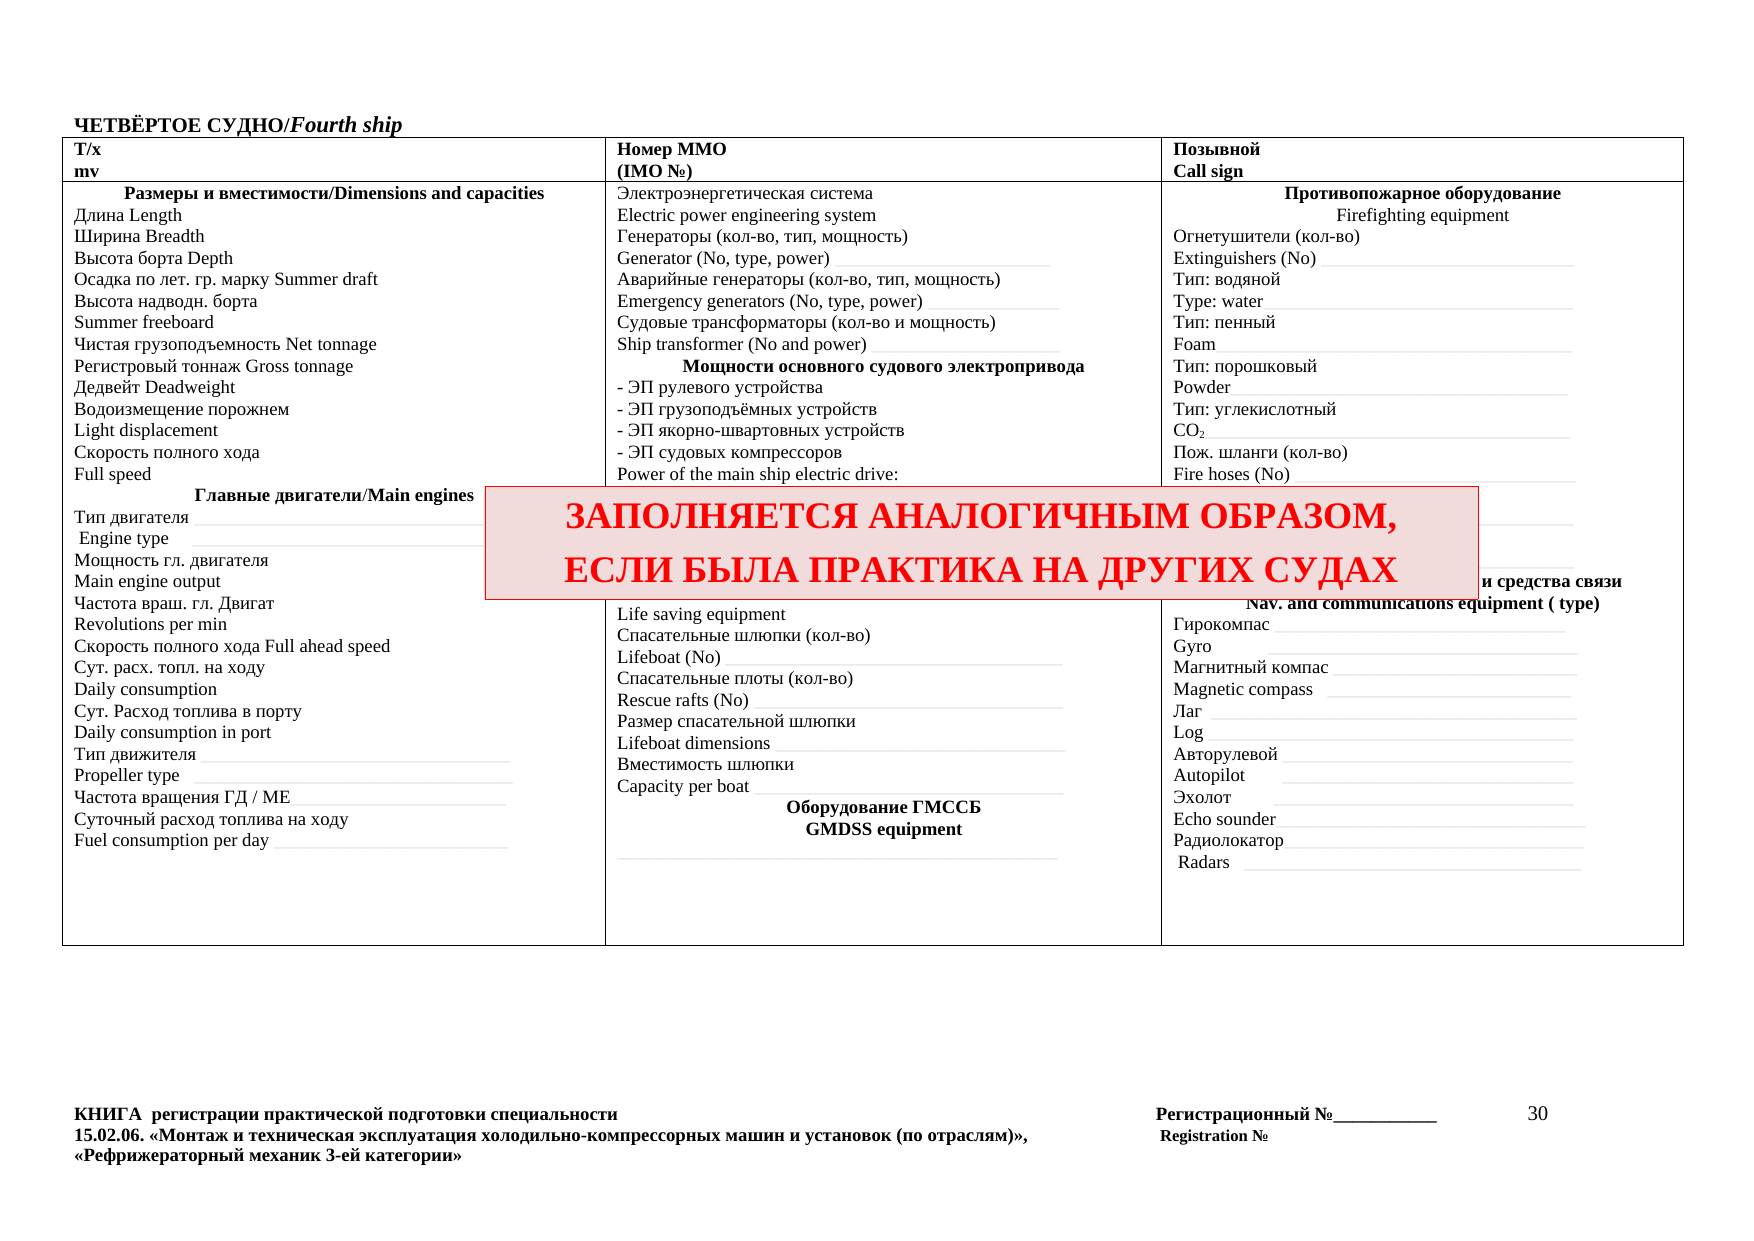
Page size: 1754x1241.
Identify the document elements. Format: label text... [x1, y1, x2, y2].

table_header Т/х mv [63, 138, 605, 181]
table_header Номер ММО (IMO №) [606, 138, 1161, 181]
table_cell Электроэнергетическая система Electric power engineering system Генераторы (кол-во, тип, мощность) Generator (No, type, power) _______________________ Аварийные генераторы (кол-во, тип, мощность) Emergency generators (No, type, power) ______________ Судовые трансформаторы (кол-во и мощность) Ship transformer (No and power) ____________________ Мощности основного судового электропривода - ЭП рулевого устройства - ЭП грузоподъёмных устройств - ЭП якорно-швартовных устройств - ЭП судовых компрессоров Power of the main ship electric drive: ED of helm arrangement _________________________ ED of cranes___________________________________ ED of anchor-mooring gear arrangement____________ ED of ship compressors _________________________ Спасательное оборудование Life saving equipment Спасательные шлюпки (кол-во) Lifeboat (No) ____________________________________ Спасательные плоты (кол-во) Rescue rafts (No) _________________________________ Размер спасательной шлюпки Lifeboat dimensions _______________________________ Вместимость шлюпки Capacity per boat _________________________________ Оборудование ГМССБ GMDSS equipment _______________________________________________ [606, 182, 1161, 486]
table_cell Электроэнергетическая система Electric power engineering system Генераторы (кол-во, тип, мощность) Generator (No, type, power) _______________________ Аварийные генераторы (кол-во, тип, мощность) Emergency generators (No, type, power) ______________ Судовые трансформаторы (кол-во и мощность) Ship transformer (No and power) ____________________ Мощности основного судового электропривода - ЭП рулевого устройства - ЭП грузоподъёмных устройств - ЭП якорно-швартовных устройств - ЭП судовых компрессоров Power of the main ship electric drive: ED of helm arrangement _________________________ ED of cranes___________________________________ ED of anchor-mooring gear arrangement____________ ED of ship compressors _________________________ Спасательное оборудование Life saving equipment Спасательные шлюпки (кол-во) Lifeboat (No) ____________________________________ Спасательные плоты (кол-во) Rescue rafts (No) _________________________________ Размер спасательной шлюпки Lifeboat dimensions _______________________________ Вместимость шлюпки Capacity per boat _________________________________ Оборудование ГМССБ GMDSS equipment _______________________________________________ [606, 600, 1161, 945]
text ЧЕТВЁРТОЕ СУДНО/Fourth ship [74, 113, 1695, 137]
table_cell Противопожарное оборудование Firefighting equipment Огнетушители (кол-во) Extinguishers (No) ___________________________ Тип: водяной Type: water_________________________________ Тип: пенный Foam______________________________________ Тип: порошковый Powder____________________________________ Тип: углекислотный CO2_______________________________________ Пож. шланги (кол-во) Fire hoses (No) ______________________________ Дыхательные аппараты (модель) Breathing apparatus (make) ____________________ Системы пожаротушения: Fire extinguishing system: _____________________ Навигационное оборудование и средства связи Nav. and communications equipment ( type) Гирокомпас _______________________________ Gyro _________________________________ Магнитный компас __________________________ Magnetic compass __________________________ Лаг _______________________________________ Log _______________________________________ Авторулевой _______________________________ Autopilot _______________________________ Эхолот ________________________________ Echo sounder_________________________________ Радиолокатор________________________________ Radars ____________________________________ [1162, 182, 1683, 945]
table_cell Размеры и вместимости/Dimensions and capacities Длина Length Ширина Breadth Высота борта Depth Осадка по лет. гр. марку Summer draft Высота надводн. борта Summer freeboard Чистая грузоподъемность Net tonnage Регистровый тоннаж Gross tonnage Дедвейт Deadweight Водоизмещение порожнем Light displacement Скорость полного хода Full speed Главные двигатели/Main engines Тип двигателя _________________________________ Engine type _________________________________ Мощность гл. двигателя Main engine output Частота враш. гл. Двигат Revolutions per min Скорость полного хода Full ahead speed Сут. расх. топл. на ходу Daily consumption Сут. Расход топлива в порту Daily consumption in port Тип движителя _________________________________ Propeller type __________________________________ Частота вращения ГД / ME_______________________ Суточный расход топлива на ходу Fuel consumption per day _________________________ [63, 182, 605, 945]
table_header Позывной Call sign [1162, 138, 1683, 181]
